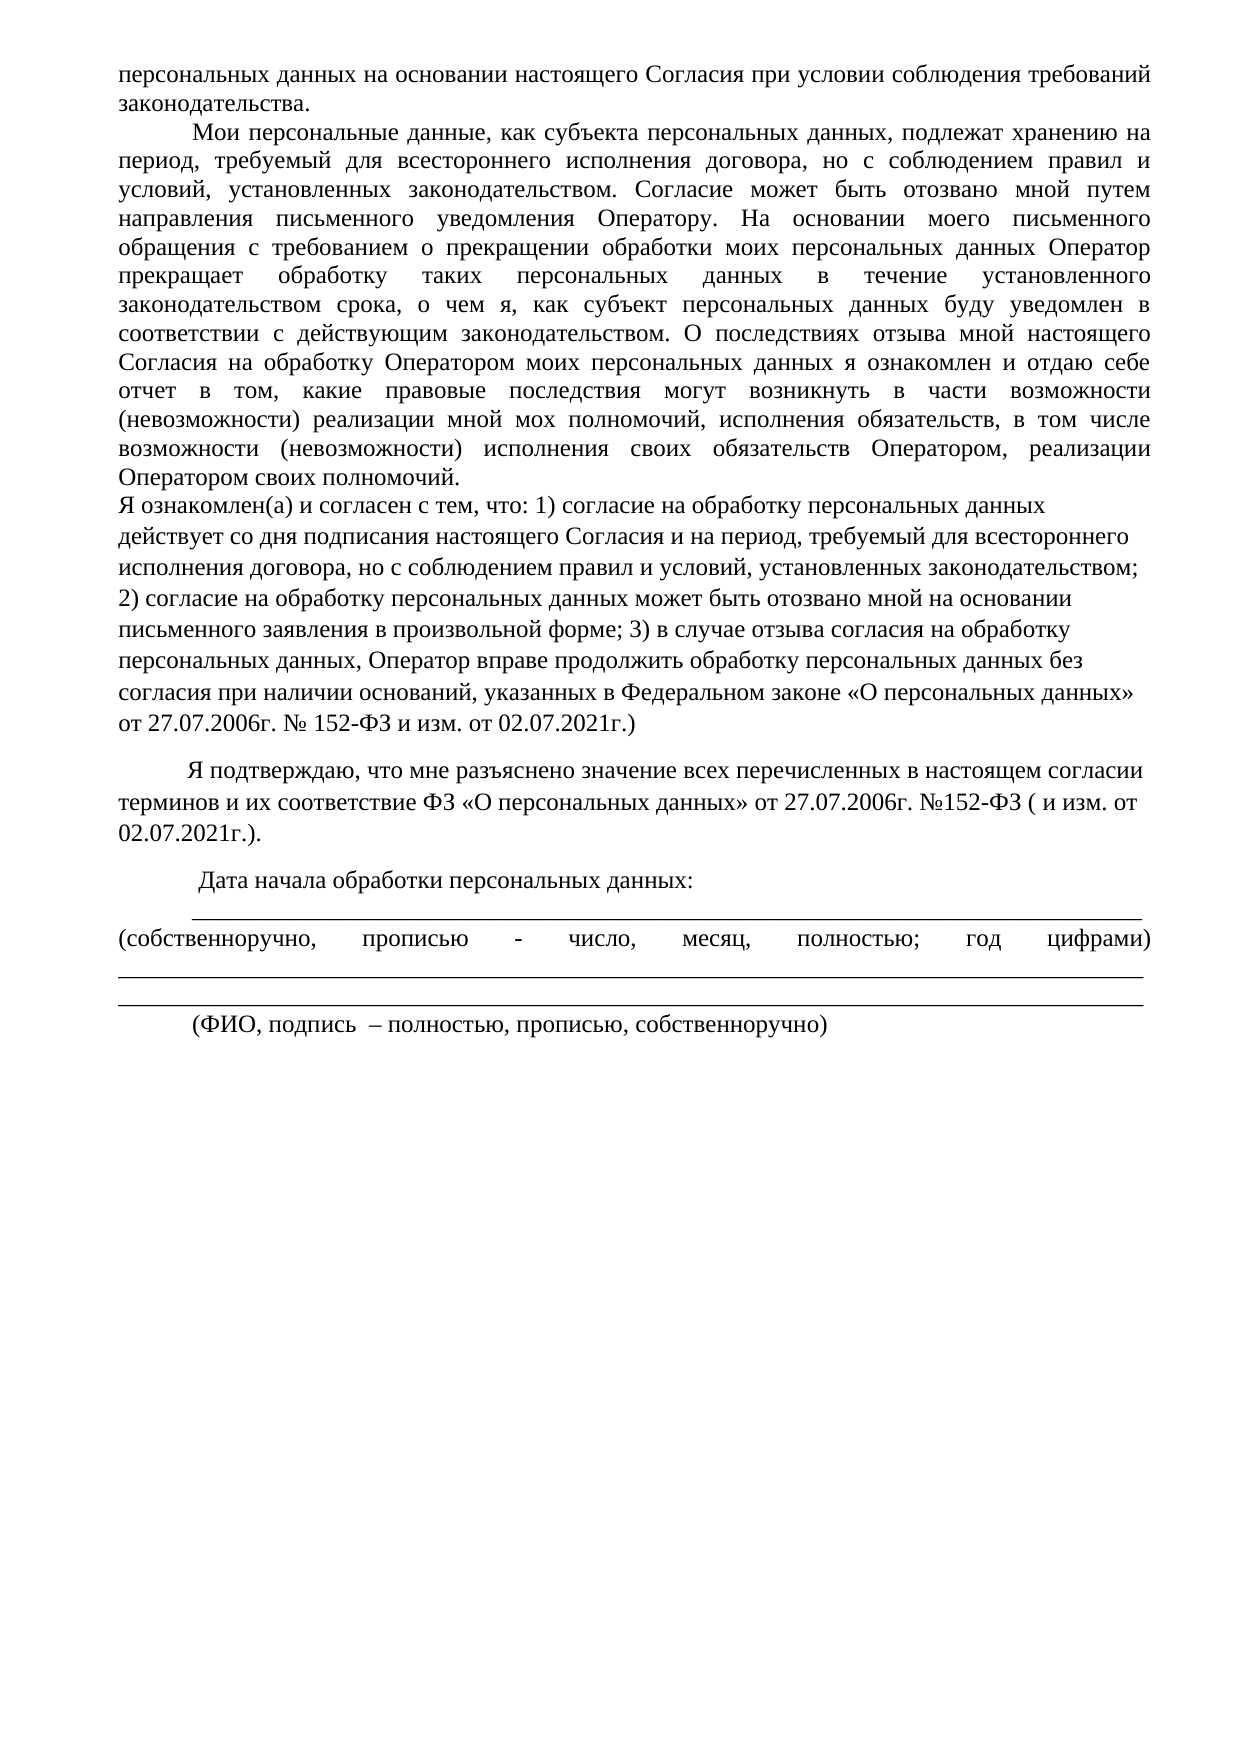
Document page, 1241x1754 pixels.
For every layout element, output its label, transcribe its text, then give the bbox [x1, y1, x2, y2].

text Я подтверждаю, что мне разъяснено значение всех перечисленных в настоящем согласии терминов и их соответствие ФЗ «О персональных данных» от 27.07.2006г. №152-ФЗ ( и изм. от 02.07.2021г.). [118, 756, 1152, 846]
text Дата начала обработки персональных данных: [118, 865, 1152, 894]
text ____________________________________________________________________________ (собственноручно, прописью - число, месяц, полностью; год цифрами) ____________________________________________________________________________________________________________________________________________________________________ [118, 894, 1152, 1009]
text (ФИО, подпись – полностью, прописью, собственноручно) [118, 1009, 1152, 1038]
text Мои персональные данные, как субъекта персональных данных, подлежат хранению на период, требуемый для всестороннего исполнения договора, но с соблюдением правил и условий, установленных законодательством. Согласие может быть отозвано мной путем направления письменного уведомления Оператору. На основании моего письменного обращения с требованием о прекращении обработки моих персональных данных Оператор прекращает обработку таких персональных данных в течение установленного законодательством срока, о чем я, как субъект персональных данных буду уведомлен в соответствии с действующим законодательством. О последствиях отзыва мной настоящего Согласия на обработку Оператором моих персональных данных я ознакомлен и отдаю себе отчет в том, какие правовые последствия могут возникнуть в части возможности (невозможности) реализации мной мох полномочий, исполнения обязательств, в том числе возможности (невозможности) исполнения своих обязательств Оператором, реализации Оператором своих полномочий. [118, 117, 1152, 490]
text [118, 59, 1152, 117]
text Я ознакомлен(а) и согласен с тем, что: 1) согласие на обработку персональных данных действует со дня подписания настоящего Согласия и на период, требуемый для всестороннего исполнения договора, но с соблюдением правил и условий, установленных законодательством; 2) согласие на обработку персональных данных может быть отозвано мной на основании письменного заявления в произвольной форме; 3) в случае отзыва согласия на обработку персональных данных, Оператор вправе продолжить обработку персональных данных без согласия при наличии оснований, указанных в Федеральном законе «О персональных данных» от 27.07.2006г. № 152-ФЗ и изм. от 02.07.2021г.) [118, 490, 1152, 737]
